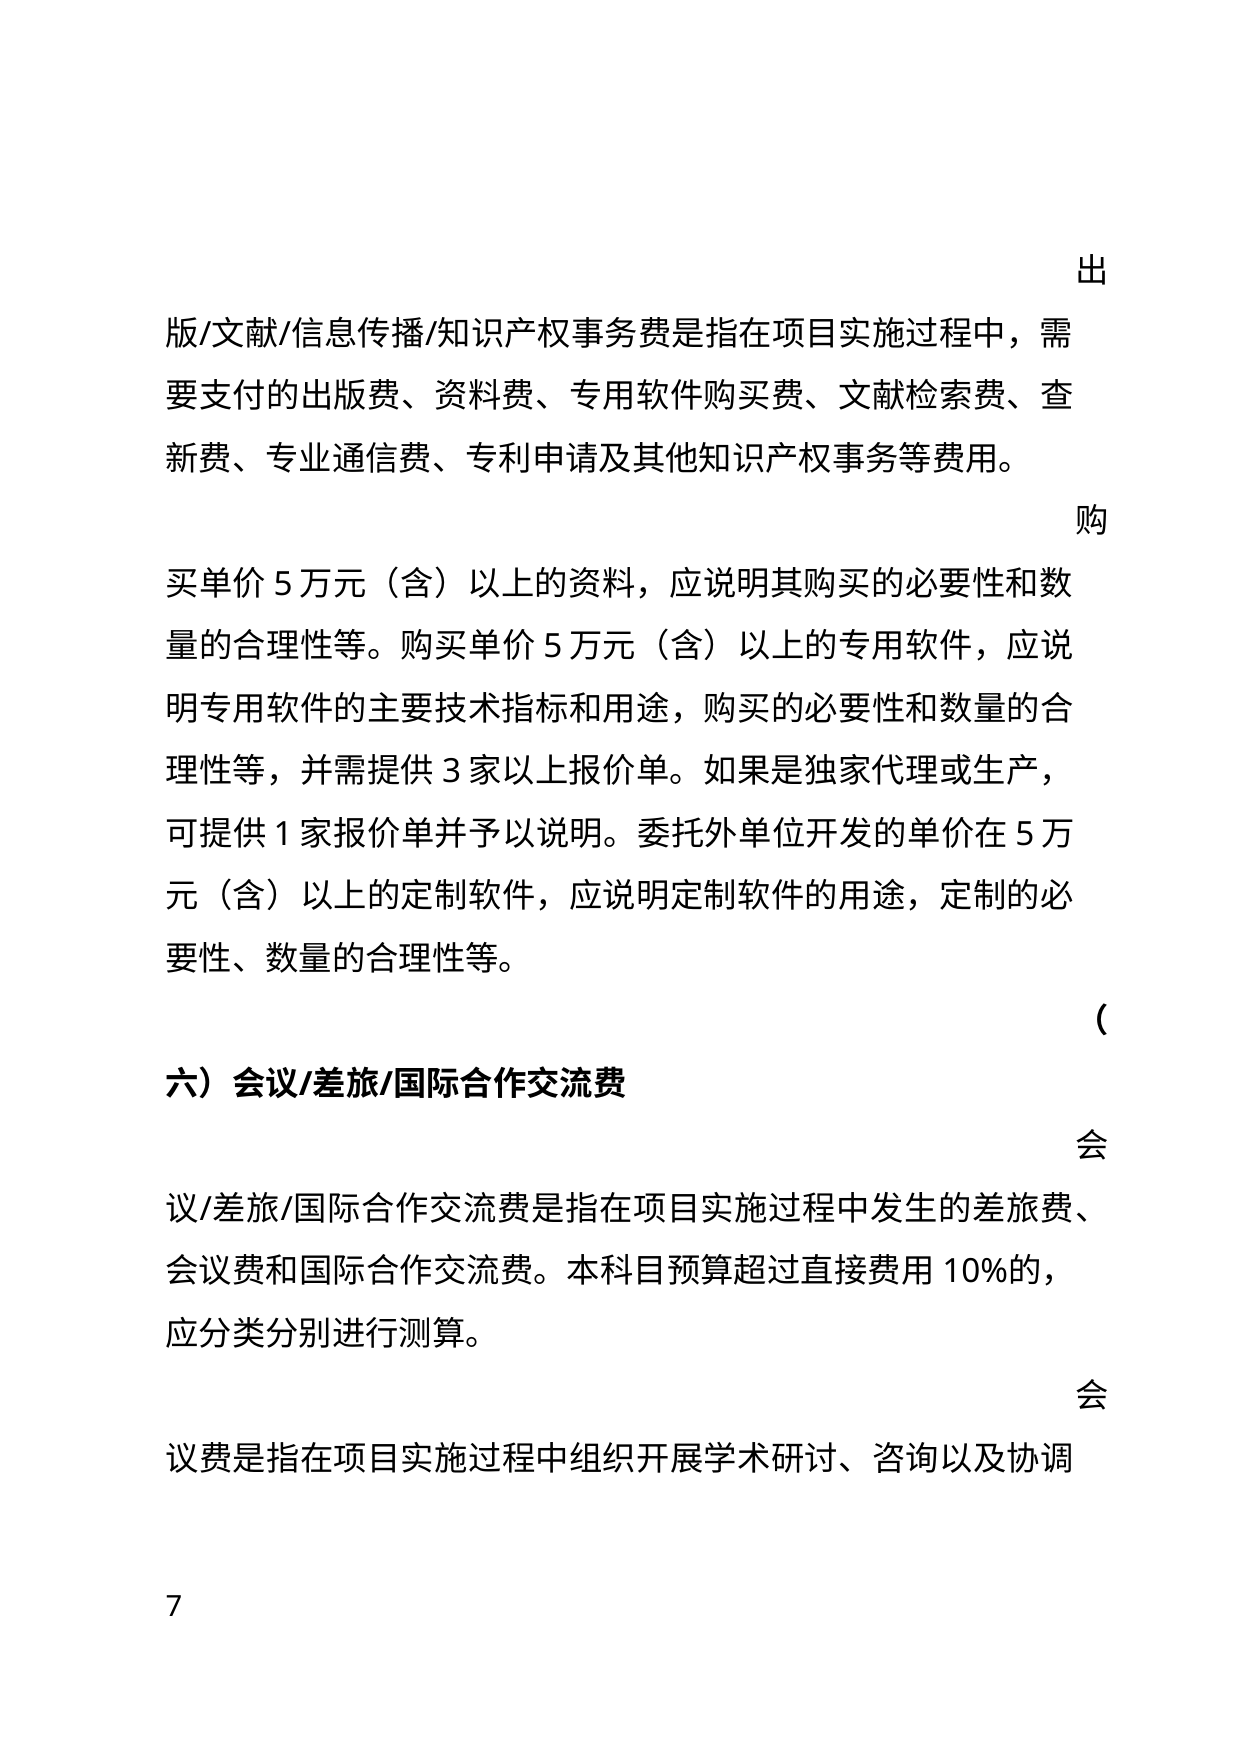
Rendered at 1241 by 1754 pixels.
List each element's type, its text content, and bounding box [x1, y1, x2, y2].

text 购买单价5万元（含）以上的资料，应说明其购买的必要性和数量的合理性等。购买单价5万元（含）以上的专用软件，应说明专用软件的主要技术指标和用途，购买的必要性和数量的合理性等，并需提供3家以上报价单。如果是独家代理或生产，可提供1家报价单并予以说明。委托外单位开发的单价在5万元（含）以上的定制软件，应说明定制软件的用途，定制的必要性、数量的合理性等。 [165, 483, 1075, 983]
text （六）会议/差旅/国际合作交流费 [165, 983, 1075, 1108]
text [165, 1358, 1075, 1483]
text 会议/差旅/国际合作交流费是指在项目实施过程中发生的差旅费、会议费和国际合作交流费。本科目预算超过直接费用10%的，应分类分别进行测算。 [165, 1108, 1075, 1358]
text 出版/文献/信息传播/知识产权事务费是指在项目实施过程中，需要支付的出版费、资料费、专用软件购买费、文献检索费、查新费、专业通信费、专利申请及其他知识产权事务等费用。 [165, 233, 1075, 483]
